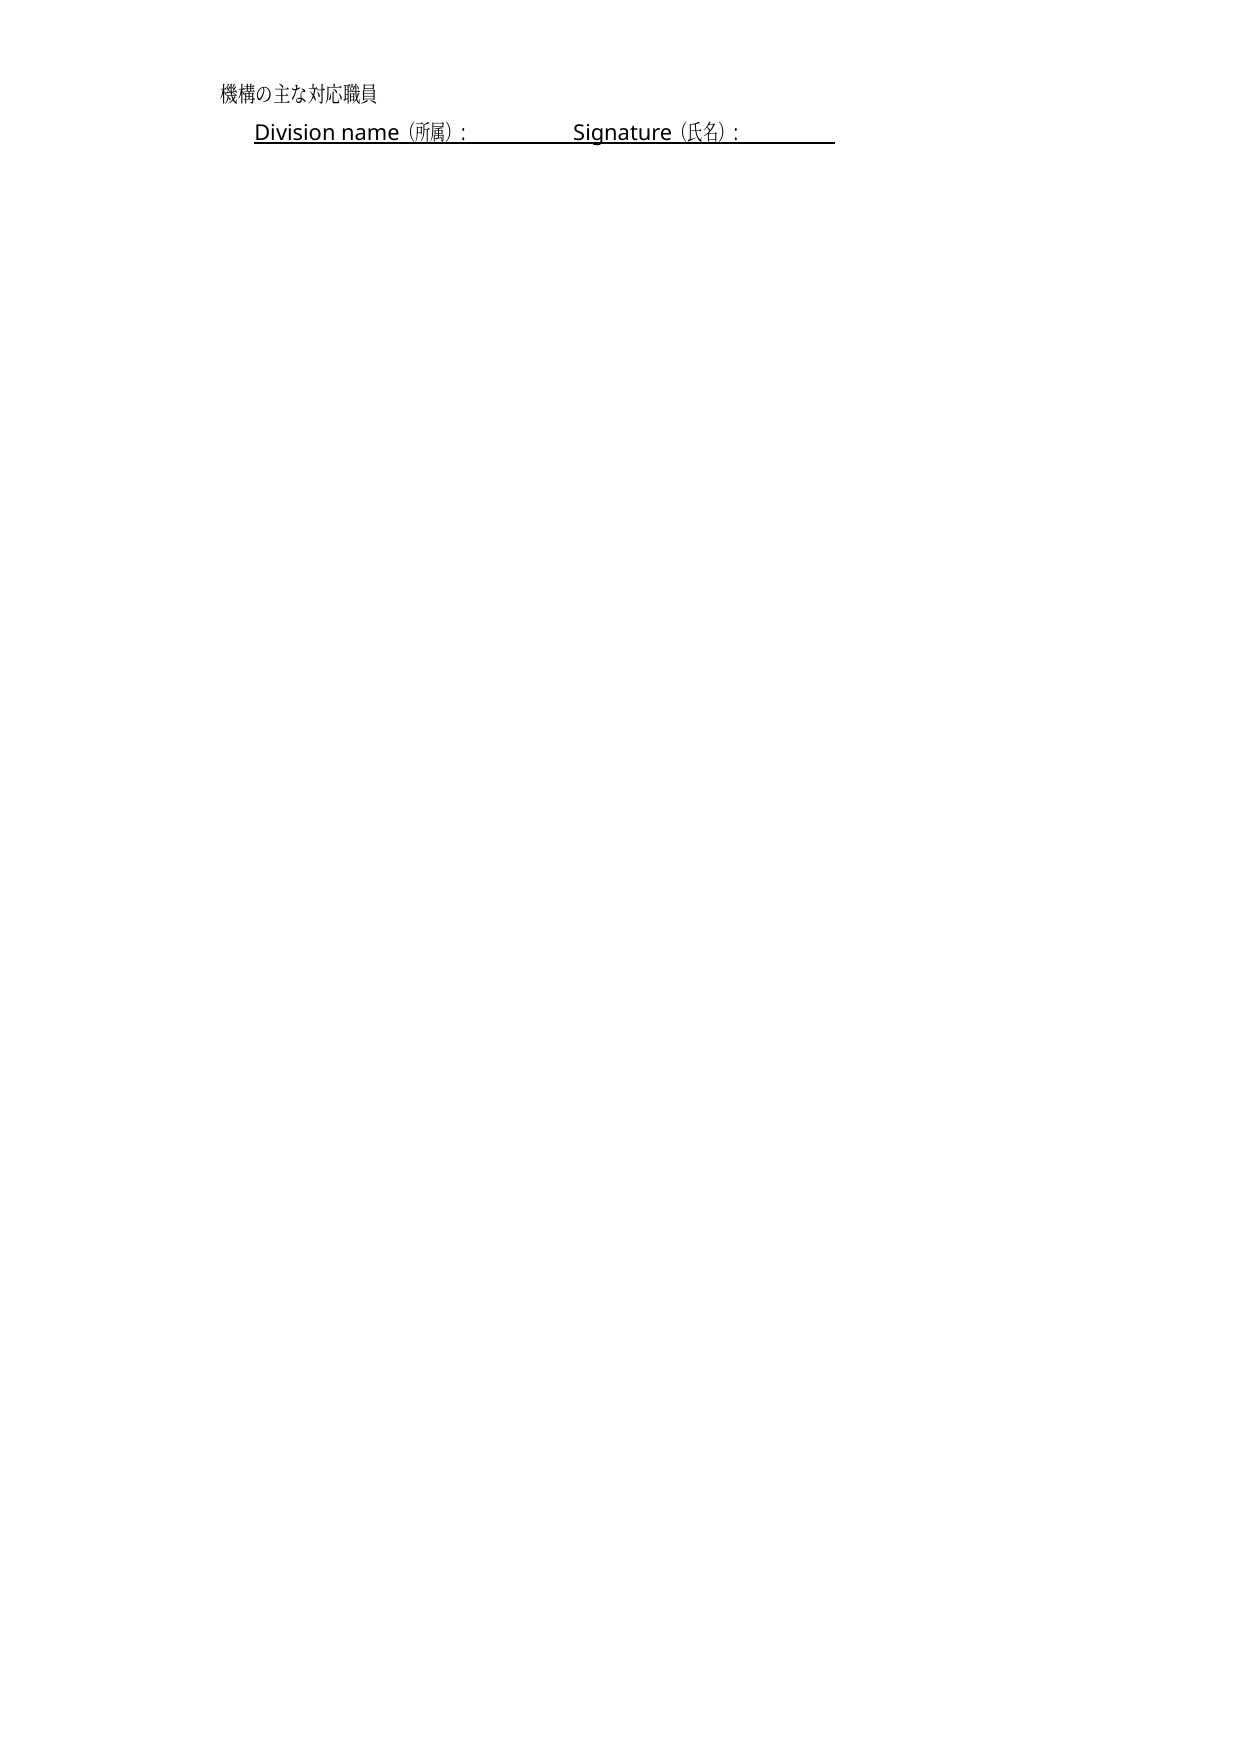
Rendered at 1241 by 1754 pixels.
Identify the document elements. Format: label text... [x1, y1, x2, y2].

list Division name（所属）: Signature（氏名）: [203, 112, 1075, 150]
list 機構の主な対応職員 [203, 75, 1075, 112]
